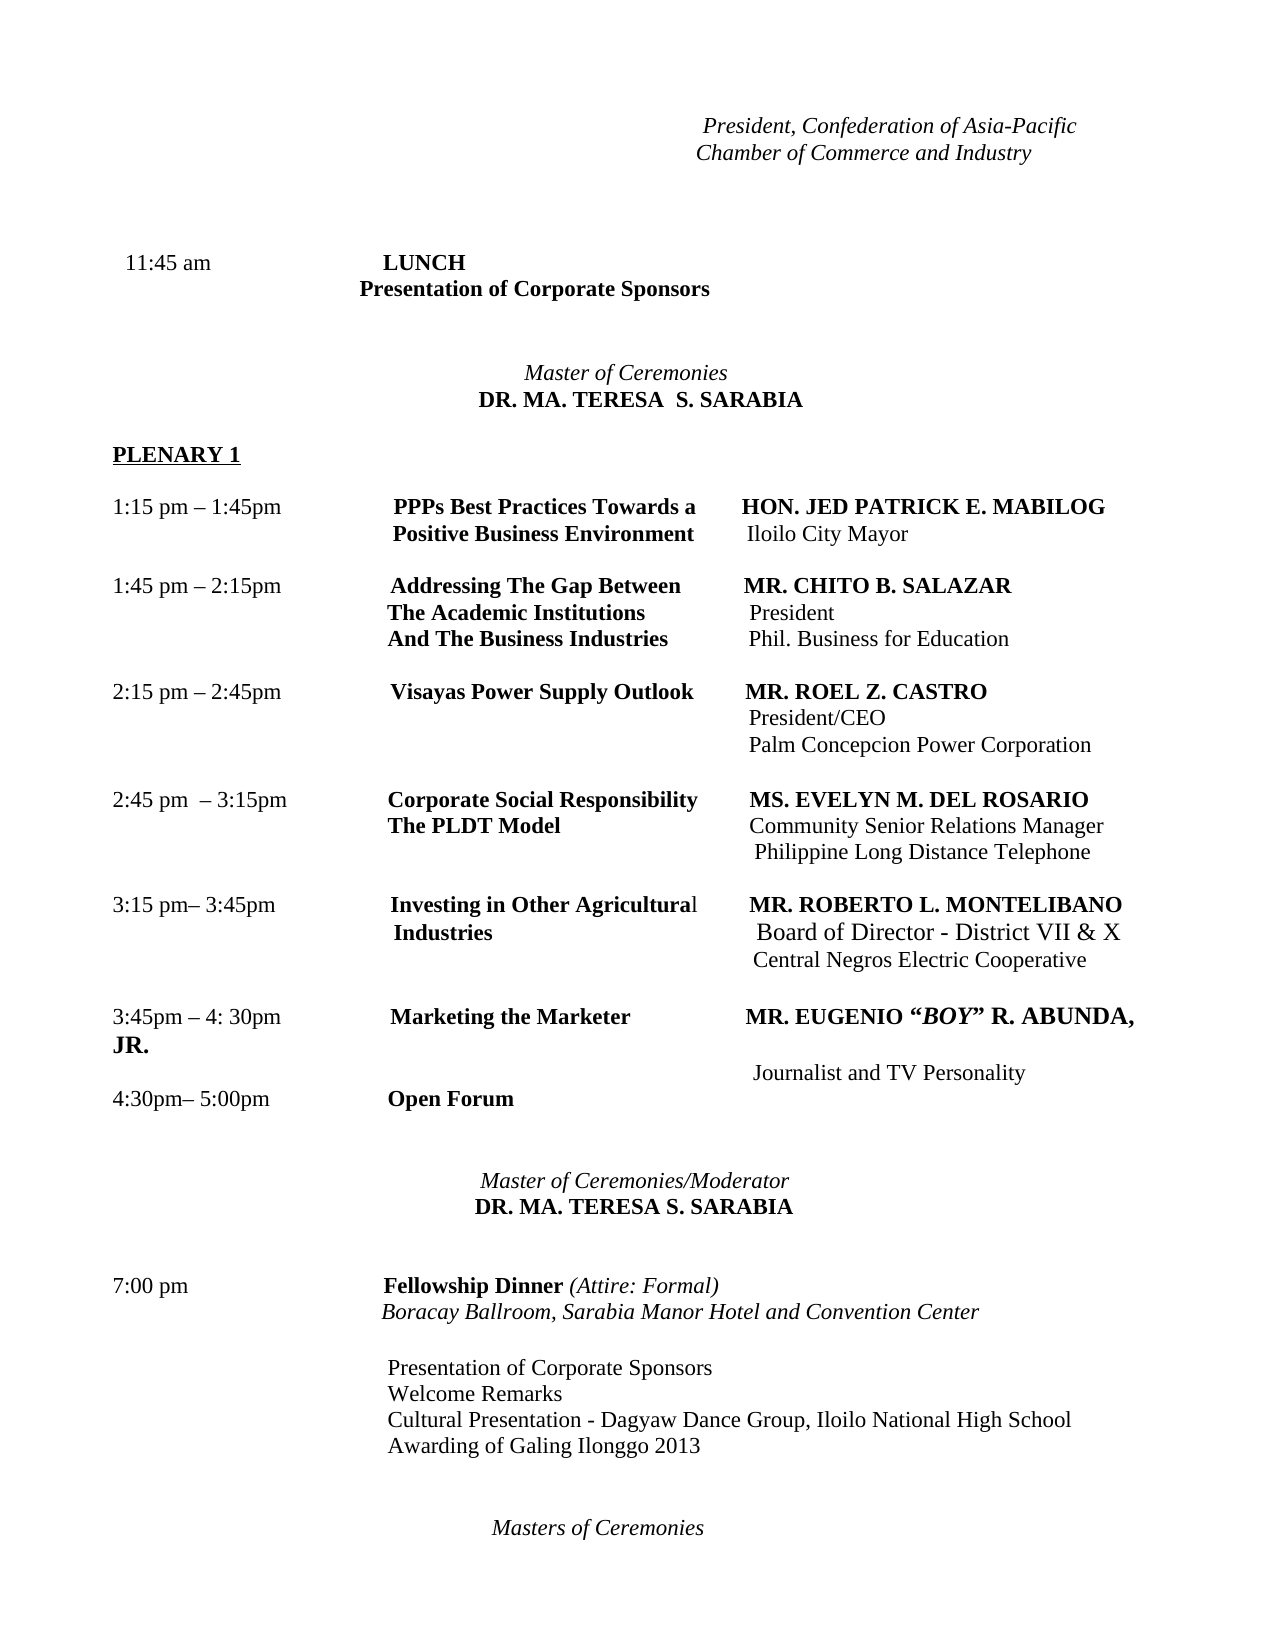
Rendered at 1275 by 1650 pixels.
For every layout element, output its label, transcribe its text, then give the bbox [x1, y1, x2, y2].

text President, Confederation of Asia-Pacific [112, 112, 1175, 139]
text Master of Ceremonies [112, 359, 1175, 386]
text 3:45pm – 4: 30pm Marketing the Marketer MR. EUGENIO “BOY” R. ABUNDA, JR. [112, 1001, 1175, 1059]
text DR. MA. TERESA S. SARABIA [125, 1193, 1175, 1219]
text Philippine Long Distance Telephone [112, 838, 1175, 865]
text Industries Board of Director - District VII & X [112, 917, 1175, 946]
text DR. MA. TERESA S. SARABIA [112, 386, 1175, 412]
text 4:30pm– 5:00pm Open Forum [112, 1085, 1175, 1112]
text PLENARY 1 [112, 441, 1175, 467]
text Awarding of Galing Ilonggo 2013 [387, 1433, 1175, 1459]
text Presentation of Corporate Sponsors [112, 1353, 1175, 1380]
text And The Business Industries Phil. Business for Education [112, 625, 1175, 652]
text President/CEO [112, 704, 1175, 731]
text Master of Ceremonies/Moderator [125, 1167, 1175, 1193]
text Cultural Presentation - Dagyaw Dance Group, Iloilo National High School [387, 1406, 1175, 1433]
text 2:15 pm – 2:45pm Visayas Power Supply Outlook MR. ROEL Z. CASTRO [112, 678, 1175, 704]
text The Academic Institutions President [112, 599, 1175, 625]
text 1:45 pm – 2:15pm Addressing The Gap Between MR. CHITO B. SALAZAR [112, 572, 1175, 599]
text 7:00 pm Fellowship Dinner (Attire: Formal) [112, 1272, 1175, 1298]
text 2:45 pm – 3:15pm Corporate Social Responsibility MS. EVELYN M. DEL ROSARIO [112, 786, 1175, 812]
text Journalist and TV Personality [112, 1059, 1175, 1085]
text Positive Business Environment Iloilo City Mayor [112, 520, 1175, 546]
text Boracay Ballroom, Sarabia Manor Hotel and Convention Center [112, 1298, 1175, 1325]
text 3:15 pm– 3:45pm Investing in Other Agricultural MR. ROBERTO L. MONTELIBANO [112, 891, 1175, 917]
text Palm Concepcion Power Corporation [112, 731, 1175, 757]
text The PLDT Model Community Senior Relations Manager [112, 812, 1175, 838]
text 1:15 pm – 1:45pm PPPs Best Practices Towards a HON. JED PATRICK E. MABILOG [112, 493, 1175, 520]
text Central Negros Electric Cooperative [112, 946, 1175, 973]
text 11:45 am LUNCH [125, 249, 1175, 275]
text Presentation of Corporate Sponsors [125, 275, 1175, 302]
text Welcome Remarks [387, 1380, 1175, 1406]
text Chamber of Commerce and Industry [112, 139, 1175, 165]
text Masters of Ceremonies [125, 1514, 1175, 1540]
